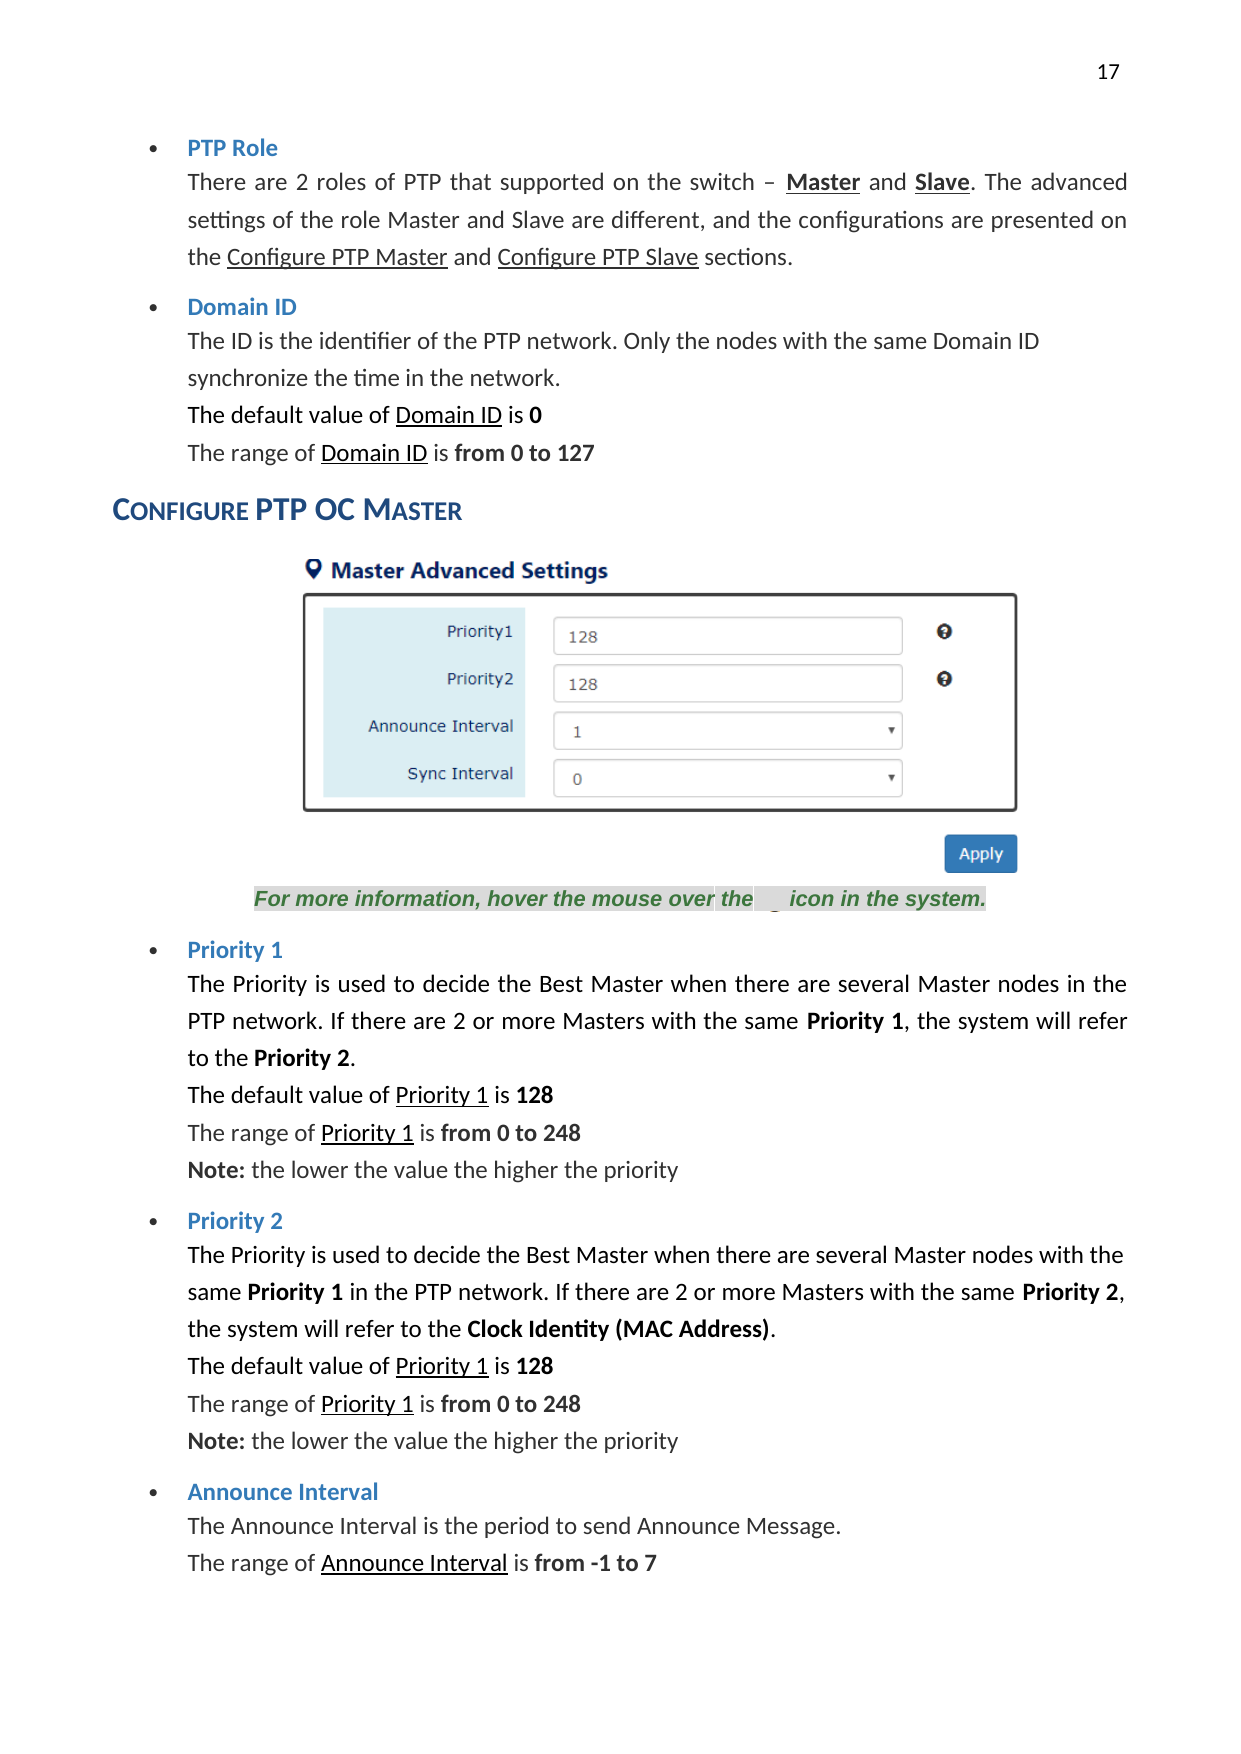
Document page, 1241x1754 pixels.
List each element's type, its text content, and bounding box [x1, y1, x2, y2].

text The Announce Interval is the period to send Announce Message. The range of Announce Interval is from -1 to 7 [187, 1510, 844, 1577]
text The Priority is used to decide the Best Master when there are several Master nodes in the PTP network. If there are 2 or more Masters with the same Priority 1, the system will refer to the Priority 2. [187, 968, 1128, 1073]
subtitle Announce Interval [149, 1476, 1173, 1506]
text The default value of Priority 1 is 128 [187, 1350, 1173, 1381]
text CONFIGURE PTP OC MASTER [112, 488, 1173, 528]
text Note: the lower the value the higher the priority [187, 1154, 1173, 1185]
subtitle PTP Role [149, 132, 1173, 163]
text The ID is the identifier of the PTP network. Only the nodes with the same Domain ID synchronize the time in the network. [187, 325, 1129, 393]
picture [302, 559, 1018, 873]
text The range of Priority 1 is from 0 to 248 [187, 1117, 1173, 1147]
subtitle Domain ID [149, 291, 1173, 321]
subtitle Priority 1 [149, 934, 1173, 964]
subtitle Priority 2 [149, 1205, 1173, 1235]
text The range of Domain ID is from 0 to 127 [187, 437, 1173, 467]
text The default value of Priority 1 is 128 [187, 1079, 1173, 1110]
text Note: the lower the value the higher the priority [187, 1425, 1173, 1456]
text The Priority is used to decide the Best Master when there are several Master nodes with the same Priority 1 in the PTP network. If there are 2 or more Masters with the same Priority 2, the system will refer to the Clock Identity (MAC Address). [187, 1239, 1125, 1344]
text The default value of Domain ID is 0 [187, 399, 1173, 430]
text There are 2 roles of PTP that supported on the switch – Master and Slave. The advanced settings of the role Master and Slave are different, and the configurations are presented on the Configure PTP Master and Configure PTP Slave sections. [187, 167, 1128, 271]
text The range of Priority 1 is from 0 to 248 [187, 1388, 1173, 1418]
